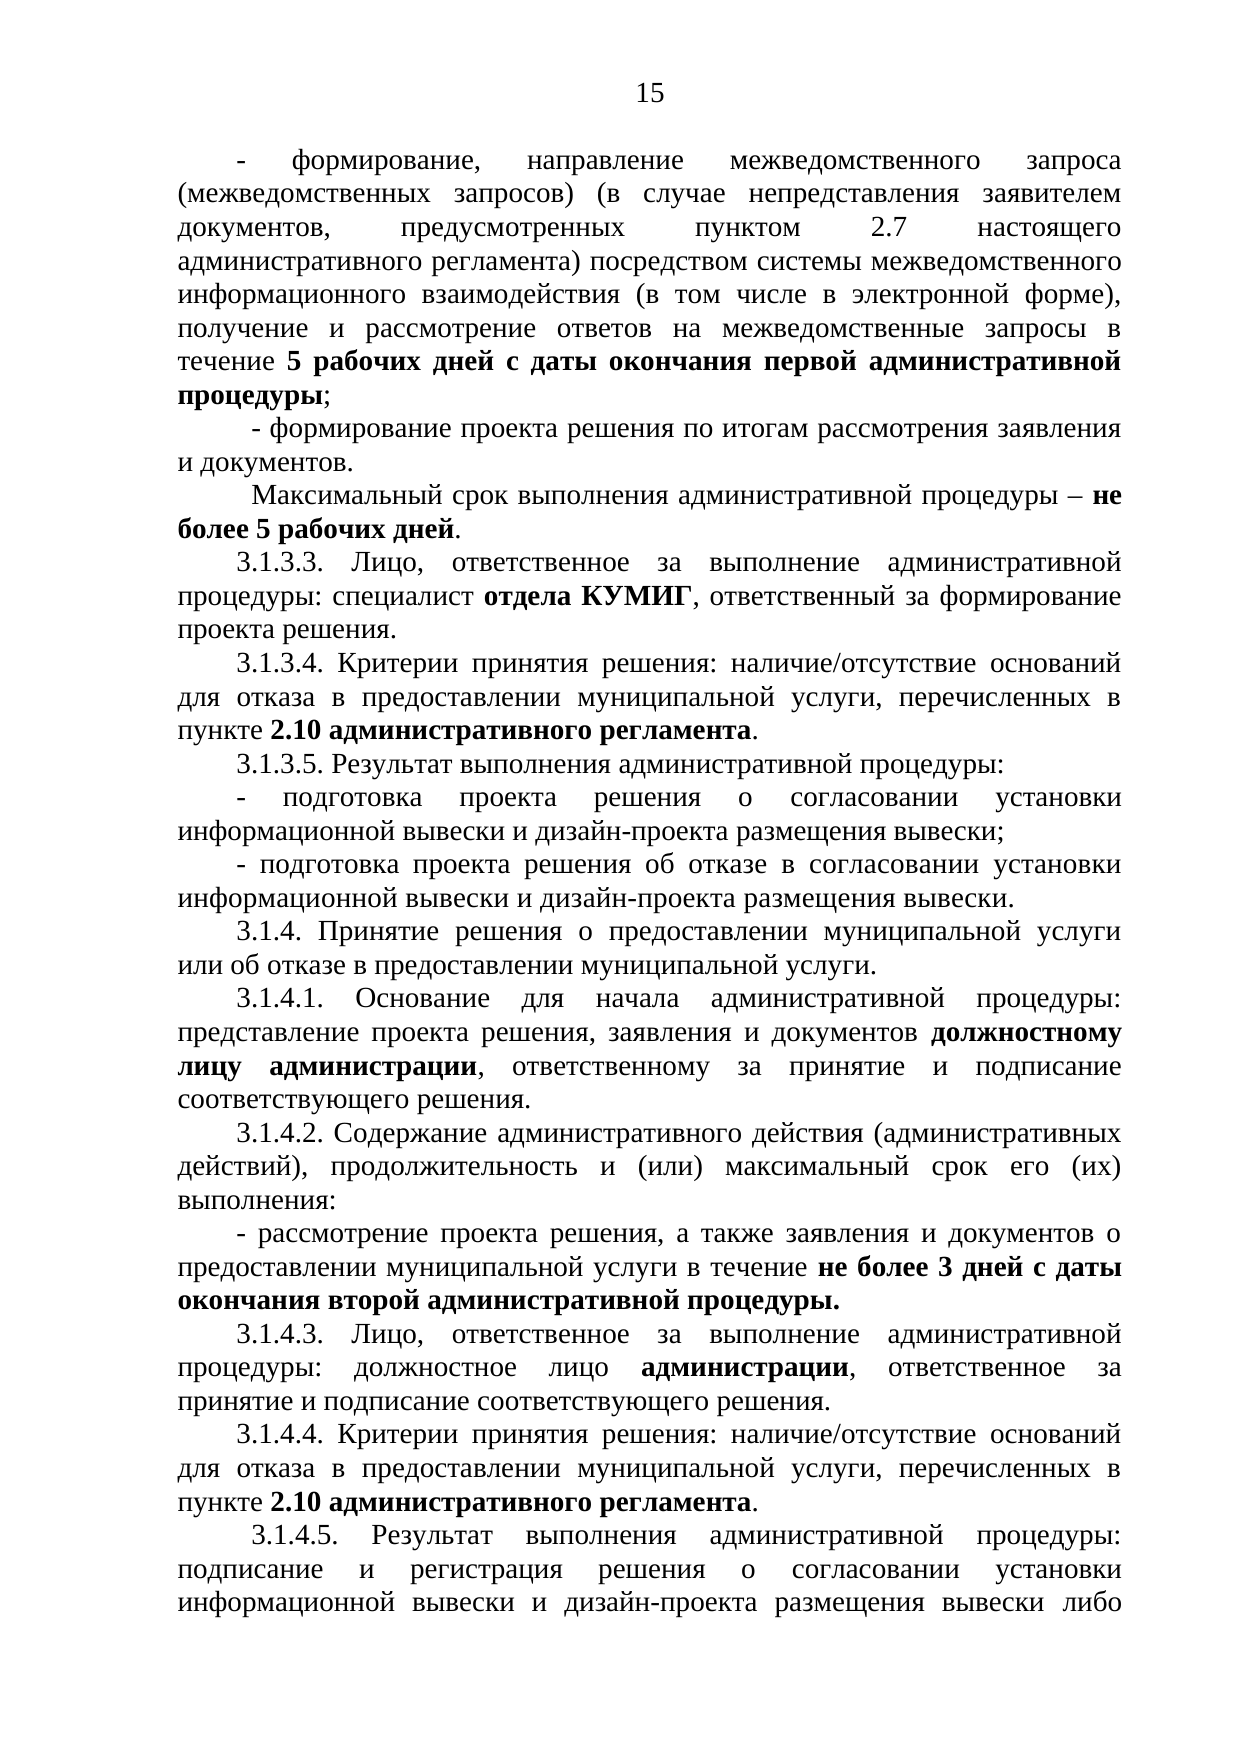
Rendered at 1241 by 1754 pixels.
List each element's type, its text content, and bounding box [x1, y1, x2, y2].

text 3.1.4. Принятие решения о предоставлении муниципальной услуги или об отказе в предоставлении муниципальной услуги. [177, 913, 1122, 981]
text 3.1.4.4. Критерии принятия решения: наличие/отсутствие оснований для отказа в предоставлении муниципальной услуги, перечисленных в пункте 2.10 административного регламента. [177, 1417, 1122, 1517]
text - рассмотрение проекта решения, а также заявления и документов о предоставлении муниципальной услуги в течение не более 3 дней с даты окончания второй административной процедуры. [177, 1215, 1122, 1316]
text 3.1.3.5. Результат выполнения административной процедуры: [177, 746, 1122, 779]
text 3.1.4.3. Лицо, ответственное за выполнение административной процедуры: должностное лицо администрации, ответственное за принятие и подписание соответствующего решения. [177, 1316, 1122, 1417]
text 3.1.3.4. Критерии принятия решения: наличие/отсутствие оснований для отказа в предоставлении муниципальной услуги, перечисленных в пункте 2.10 административного регламента. [177, 645, 1122, 746]
text - подготовка проекта решения об отказе в согласовании установки информационной вывески и дизайн-проекта размещения вывески. [177, 846, 1122, 913]
text 3.1.4.2. Содержание административного действия (административных действий), продолжительность и (или) максимальный срок его (их) выполнения: [177, 1115, 1122, 1215]
text 3.1.4.1. Основание для начала административной процедуры: представление проекта решения, заявления и документов должностному лицу администрации, ответственному за принятие и подписание соответствующего решения. [177, 981, 1122, 1115]
text Максимальный срок выполнения административной процедуры – не более 5 рабочих дней. [177, 477, 1122, 544]
text - формирование, направление межведомственного запроса (межведомственных запросов) (в случае непредставления заявителем документов, предусмотренных пунктом 2.7 настоящего административного регламента) посредством системы межведомственного информационного взаимодействия (в том числе в электронной форме), получение и рассмотрение ответов на межведомственные запросы в течение 5 рабочих дней с даты окончания первой административной процедуры; [177, 142, 1122, 410]
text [177, 1517, 1122, 1618]
text - подготовка проекта решения о согласовании установки информационной вывески и дизайн-проекта размещения вывески; [177, 779, 1122, 846]
text - формирование проекта решения по итогам рассмотрения заявления и документов. [177, 410, 1122, 477]
text 3.1.3.3. Лицо, ответственное за выполнение административной процедуры: специалист отдела КУМИГ, ответственный за формирование проекта решения. [177, 544, 1122, 645]
